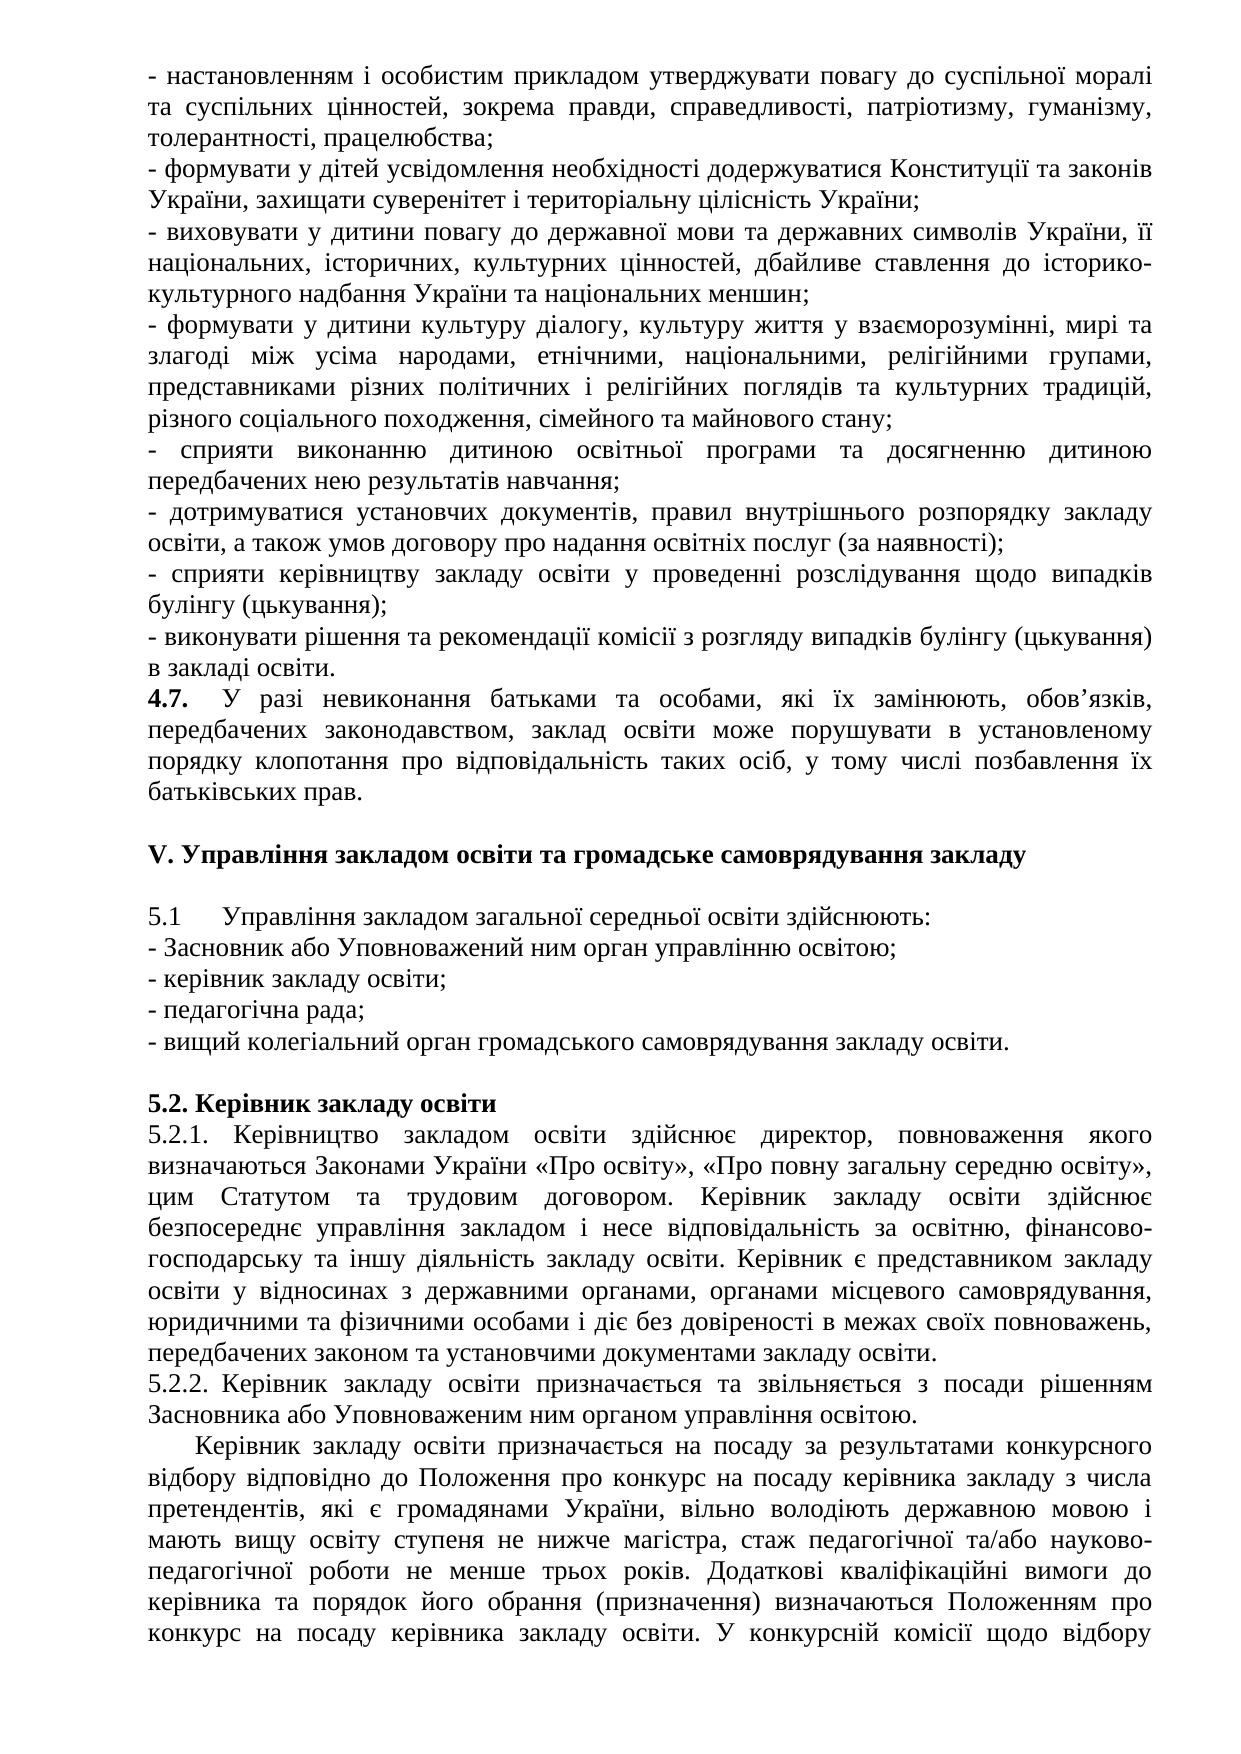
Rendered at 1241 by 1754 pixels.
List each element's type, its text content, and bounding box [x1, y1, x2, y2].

text 5.2. Керівник закладу освіти [148, 1087, 1152, 1118]
text - настановленням і особистим прикладом утверджувати повагу до суспільної моралі та суспільних цінностей, зокрема правди, справедливості, патріотизму, гуманізму, толерантності, працелюбства; [148, 59, 1152, 152]
text - Засновник або Уповноважений ним орган управлінню освітою; [148, 931, 1152, 962]
text - дотримуватися установчих документів, правил внутрішнього розпорядку закладу освіти, а також умов договору про надання освітніх послуг (за наявності); [148, 495, 1152, 557]
text 4.7. У разі невиконання батьками та особами, які їх замінюють, обов’язків, передбачених законодавством, заклад освіти може порушувати в установленому порядку клопотання про відповідальність таких осіб, у тому числі позбавлення їх батьківських прав. [148, 682, 1152, 807]
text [148, 1429, 1152, 1647]
text 5.1 Управління закладом загальної середньої освіти здійснюють: [148, 900, 1152, 931]
text 5.2.2. Керівник закладу освіти призначається та звільняється з посади рішенням Засновника або Уповноваженим ним органом управління освітою. [148, 1367, 1152, 1429]
text - керівник закладу освіти; [148, 962, 1152, 993]
text - формувати у дітей усвідомлення необхідності додержуватися Конституції та законів України, захищати суверенітет і територіальну цілісність України; [148, 152, 1152, 215]
text - виховувати у дитини повагу до державної мови та державних символів України, її національних, історичних, культурних цінностей, дбайливе ставлення до історико-культурного надбання України та національних меншин; [148, 215, 1152, 308]
text 5.2.1. Керівництво закладом освіти здійснює директор, повноваження якого визначаються Законами України «Про освіту», «Про повну загальну середню освіту», цим Статутом та трудовим договором. Керівник закладу освіти здійснює безпосереднє управління закладом і несе відповідальність за освітню, фінансово-господарську та іншу діяльність закладу освіти. Керівник є представником закладу освіти у відносинах з державними органами, органами місцевого самоврядування, юридичними та фізичними особами і діє без довіреності в межах своїх повноважень, передбачених законом та установчими документами закладу освіти. [148, 1118, 1152, 1367]
text - педагогічна рада; [148, 993, 1152, 1024]
text - вищий колегіальний орган громадського самоврядування закладу освіти. [148, 1024, 1152, 1056]
text - виконувати рішення та рекомендації комісії з розгляду випадків булінгу (цькування) в закладі освіти. [148, 620, 1152, 682]
text - сприяти керівництву закладу освіти у проведенні розслідування щодо випадків булінгу (цькування); [148, 557, 1152, 620]
text V. Управління закладом освіти та громадське самоврядування закладу [148, 838, 1152, 869]
text - сприяти виконанню дитиною освітньої програми та досягненню дитиною передбачених нею результатів навчання; [148, 433, 1152, 495]
text - формувати у дитини культуру діалогу, культуру життя у взаєморозумінні, мирі та злагоді між усіма народами, етнічними, національними, релігійними групами, представниками різних політичних і релігійних поглядів та культурних традицій, різного соціального походження, сімейного та майнового стану; [148, 308, 1152, 433]
